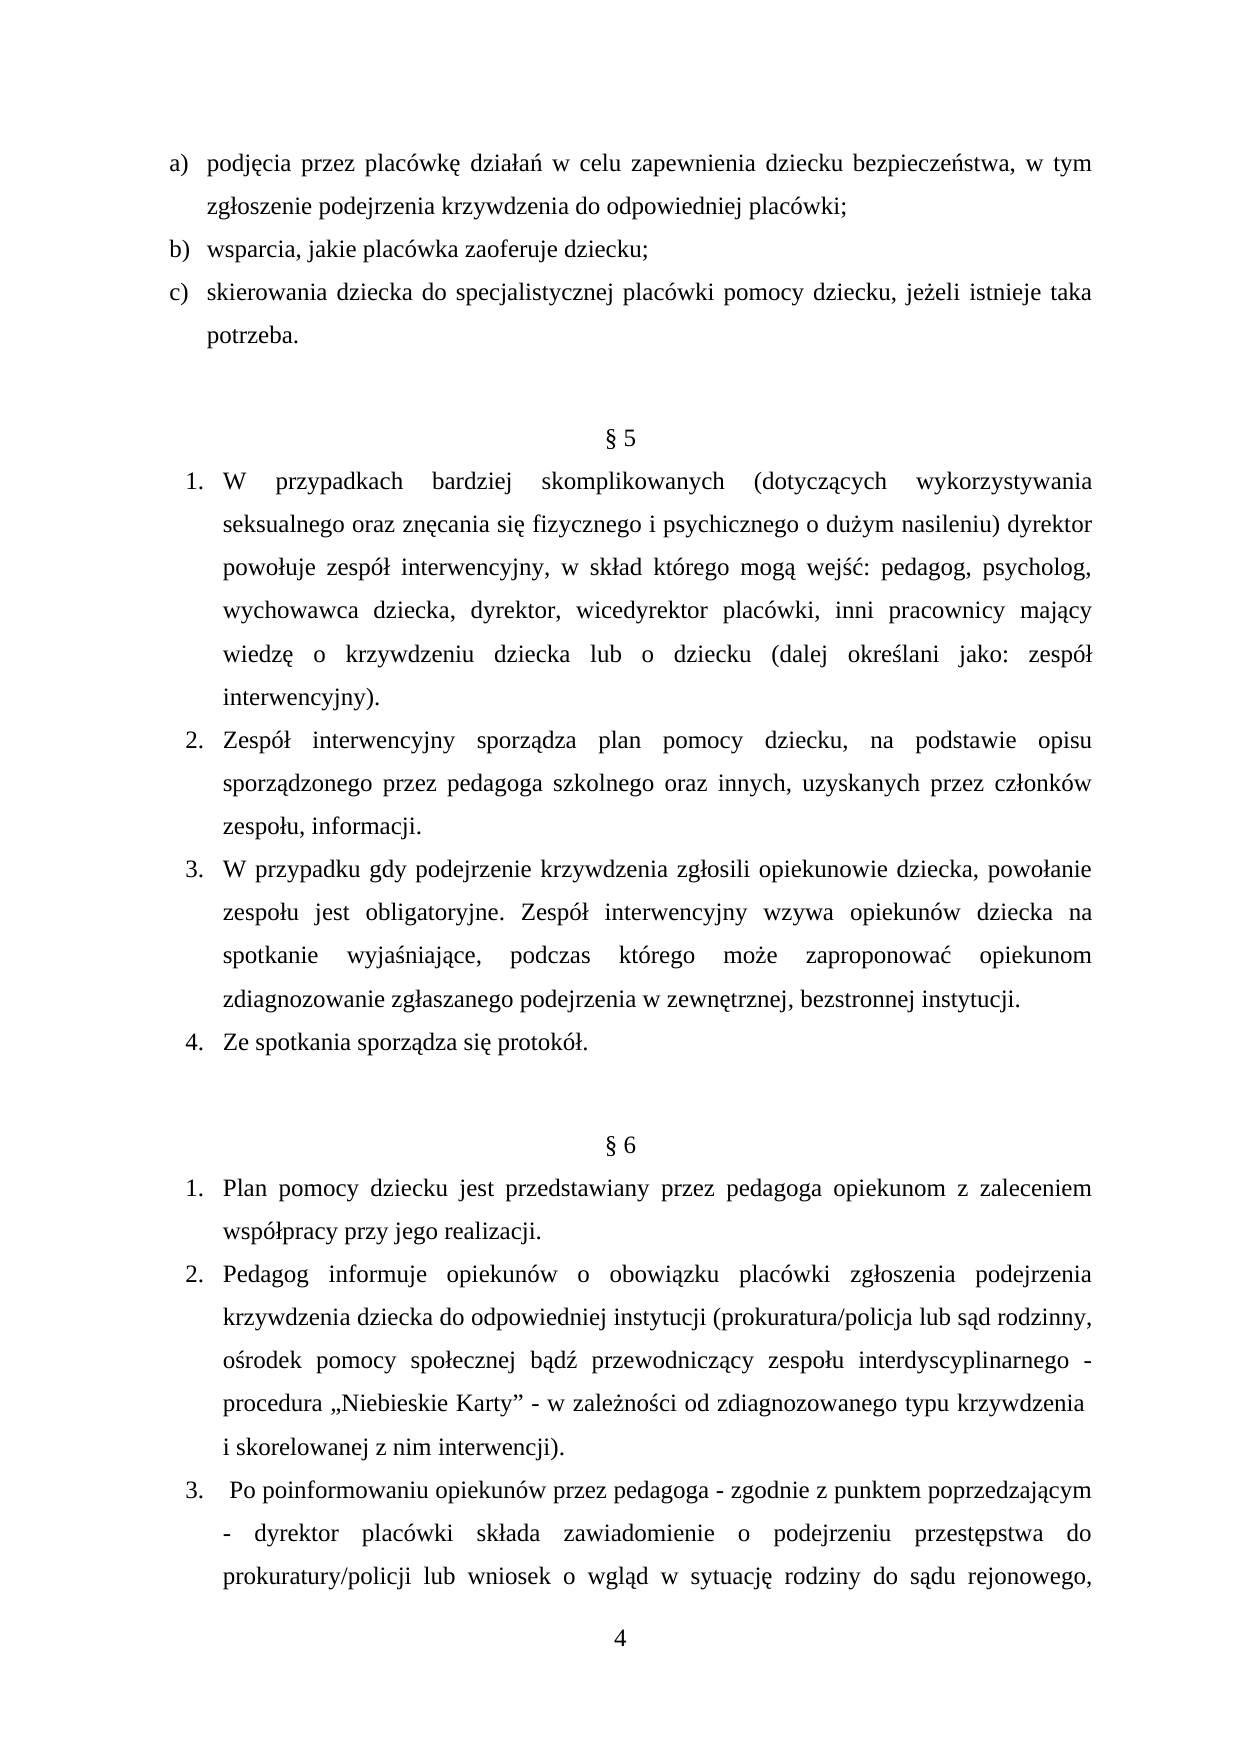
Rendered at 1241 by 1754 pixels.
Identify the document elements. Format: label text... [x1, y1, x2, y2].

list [185, 1475, 1093, 1590]
list Plan pomocy dziecku jest przedstawiany przez pedagoga opiekunom z zaleceniem współpracy przy jego realizacji. [185, 1173, 1093, 1245]
list podjęcia przez placówkę działań w celu zapewnienia dziecku bezpieczeństwa, w tym zgłoszenie podejrzenia krzywdzenia do odpowiedniej placówki; [169, 148, 1093, 219]
list wsparcia, jakie placówka zaoferuje dziecku; [169, 234, 1093, 263]
list W przypadku gdy podejrzenie krzywdzenia zgłosili opiekunowie dziecka, powołanie zespołu jest obligatoryjne. Zespół interwencyjny wzywa opiekunów dziecka na spotkanie wyjaśniające, podczas którego może zaproponować opiekunom zdiagnozowanie zgłaszanego podejrzenia w zewnętrznej, bezstronnej instytucji. [185, 854, 1093, 1012]
list Pedagog informuje opiekunów o obowiązku placówki zgłoszenia podejrzenia krzywdzenia dziecka do odpowiedniej instytucji (prokuratura/policja lub sąd rodzinny, ośrodek pomocy społecznej bądź przewodniczący zespołu interdyscyplinarnego - procedura „Niebieskie Karty” - w zależności od zdiagnozowanego typu krzywdzenia i skorelowanej z nim interwencji). [185, 1259, 1093, 1460]
list Ze spotkania sporządza się protokół. [185, 1027, 1093, 1056]
list W przypadkach bardziej skomplikowanych (dotyczących wykorzystywania seksualnego oraz znęcania się fizycznego i psychicznego o dużym nasileniu) dyrektor powołuje zespół interwencyjny, w skład którego mogą wejść: pedagog, psycholog, wychowawca dziecka, dyrektor, wicedyrektor placówki, inni pracownicy mający wiedzę o krzywdzeniu dziecka lub o dziecku (dalej określani jako: zespół interwencyjny). [185, 466, 1093, 711]
list Zespół interwencyjny sporządza plan pomocy dziecku, na podstawie opisu sporządzonego przez pedagoga szkolnego oraz innych, uzyskanych przez członków zespołu, informacji. [185, 725, 1093, 840]
text § 6 [148, 1130, 1093, 1158]
list skierowania dziecka do specjalistycznej placówki pomocy dziecku, jeżeli istnieje taka potrzeba. [169, 277, 1093, 349]
text § 5 [148, 423, 1093, 452]
